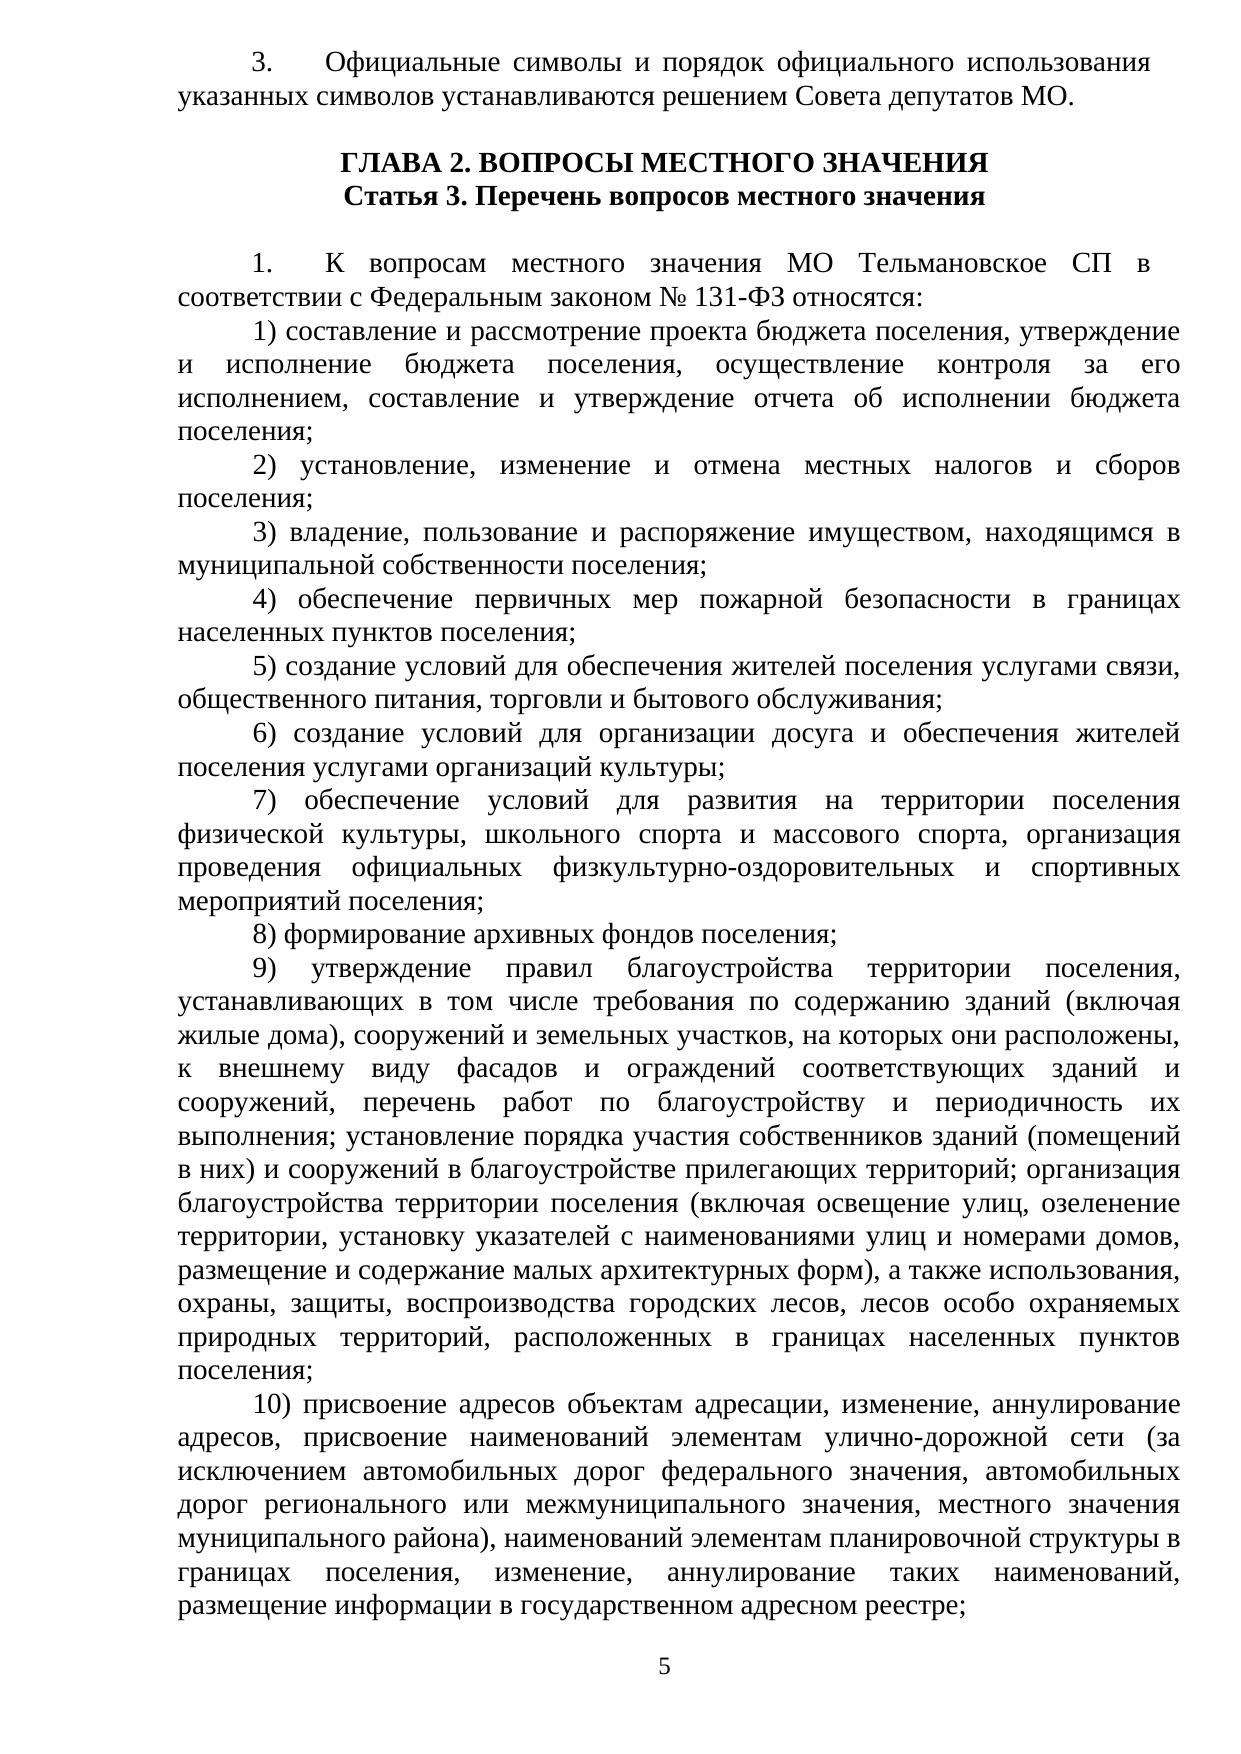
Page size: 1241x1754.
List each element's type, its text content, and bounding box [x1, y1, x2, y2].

text 1) составление и рассмотрение проекта бюджета поселения, утверждение и исполнение бюджета поселения, осуществление контроля за его исполнением, составление и утверждение отчета об исполнении бюджета поселения; [177, 313, 1181, 447]
text ГЛАВА 2. ВОПРОСЫ МЕСТНОГО ЗНАЧЕНИЯ Статья 3. Перечень вопросов местного значения [177, 145, 1152, 212]
text 9) утверждение правил благоустройства территории поселения, устанавливающих в том числе требования по содержанию зданий (включая жилые дома), сооружений и земельных участков, на которых они расположены, к внешнему виду фасадов и ограждений соответствующих зданий и сооружений, перечень работ по благоустройству и периодичность их выполнения; установление порядка участия собственников зданий (помещений в них) и сооружений в благоустройстве прилегающих территорий; организация благоустройства территории поселения (включая освещение улиц, озеленение территории, установку указателей с наименованиями улиц и номерами домов, размещение и содержание малых архитектурных форм), а также использования, охраны, защиты, воспроизводства городских лесов, лесов особо охраняемых природных территорий, расположенных в границах населенных пунктов поселения; [177, 950, 1181, 1386]
text 6) создание условий для организации досуга и обеспечения жителей поселения услугами организаций культуры; [177, 715, 1181, 782]
text 10) присвоение адресов объектам адресации, изменение, аннулирование адресов, присвоение наименований элементам улично-дорожной сети (за исключением автомобильных дорог федерального значения, автомобильных дорог регионального или межмуниципального значения, местного значения муниципального района), наименований элементам планировочной структуры в границах поселения, изменение, аннулирование таких наименований, размещение информации в государственном адресном реестре; [177, 1386, 1181, 1621]
text 4) обеспечение первичных мер пожарной безопасности в границах населенных пунктов поселения; [177, 581, 1181, 648]
text 2) установление, изменение и отмена местных налогов и сборов поселения; [177, 447, 1181, 514]
text 5) создание условий для обеспечения жителей поселения услугами связи, общественного питания, торговли и бытового обслуживания; [177, 648, 1181, 715]
text 7) обеспечение условий для развития на территории поселения физической культуры, школьного спорта и массового спорта, организация проведения официальных физкультурно-оздоровительных и спортивных мероприятий поселения; [177, 782, 1181, 916]
text 8) формирование архивных фондов поселения; [177, 916, 1181, 950]
list Официальные символы и порядок официального использования указанных символов устанавливаются решением Совета депутатов МО. [177, 44, 1152, 111]
list К вопросам местного значения МО Тельмановское СП в соответствии с Федеральным законом № 131-ФЗ относятся: [177, 246, 1152, 313]
text 3) владение, пользование и распоряжение имуществом, находящимся в муниципальной собственности поселения; [177, 514, 1181, 581]
